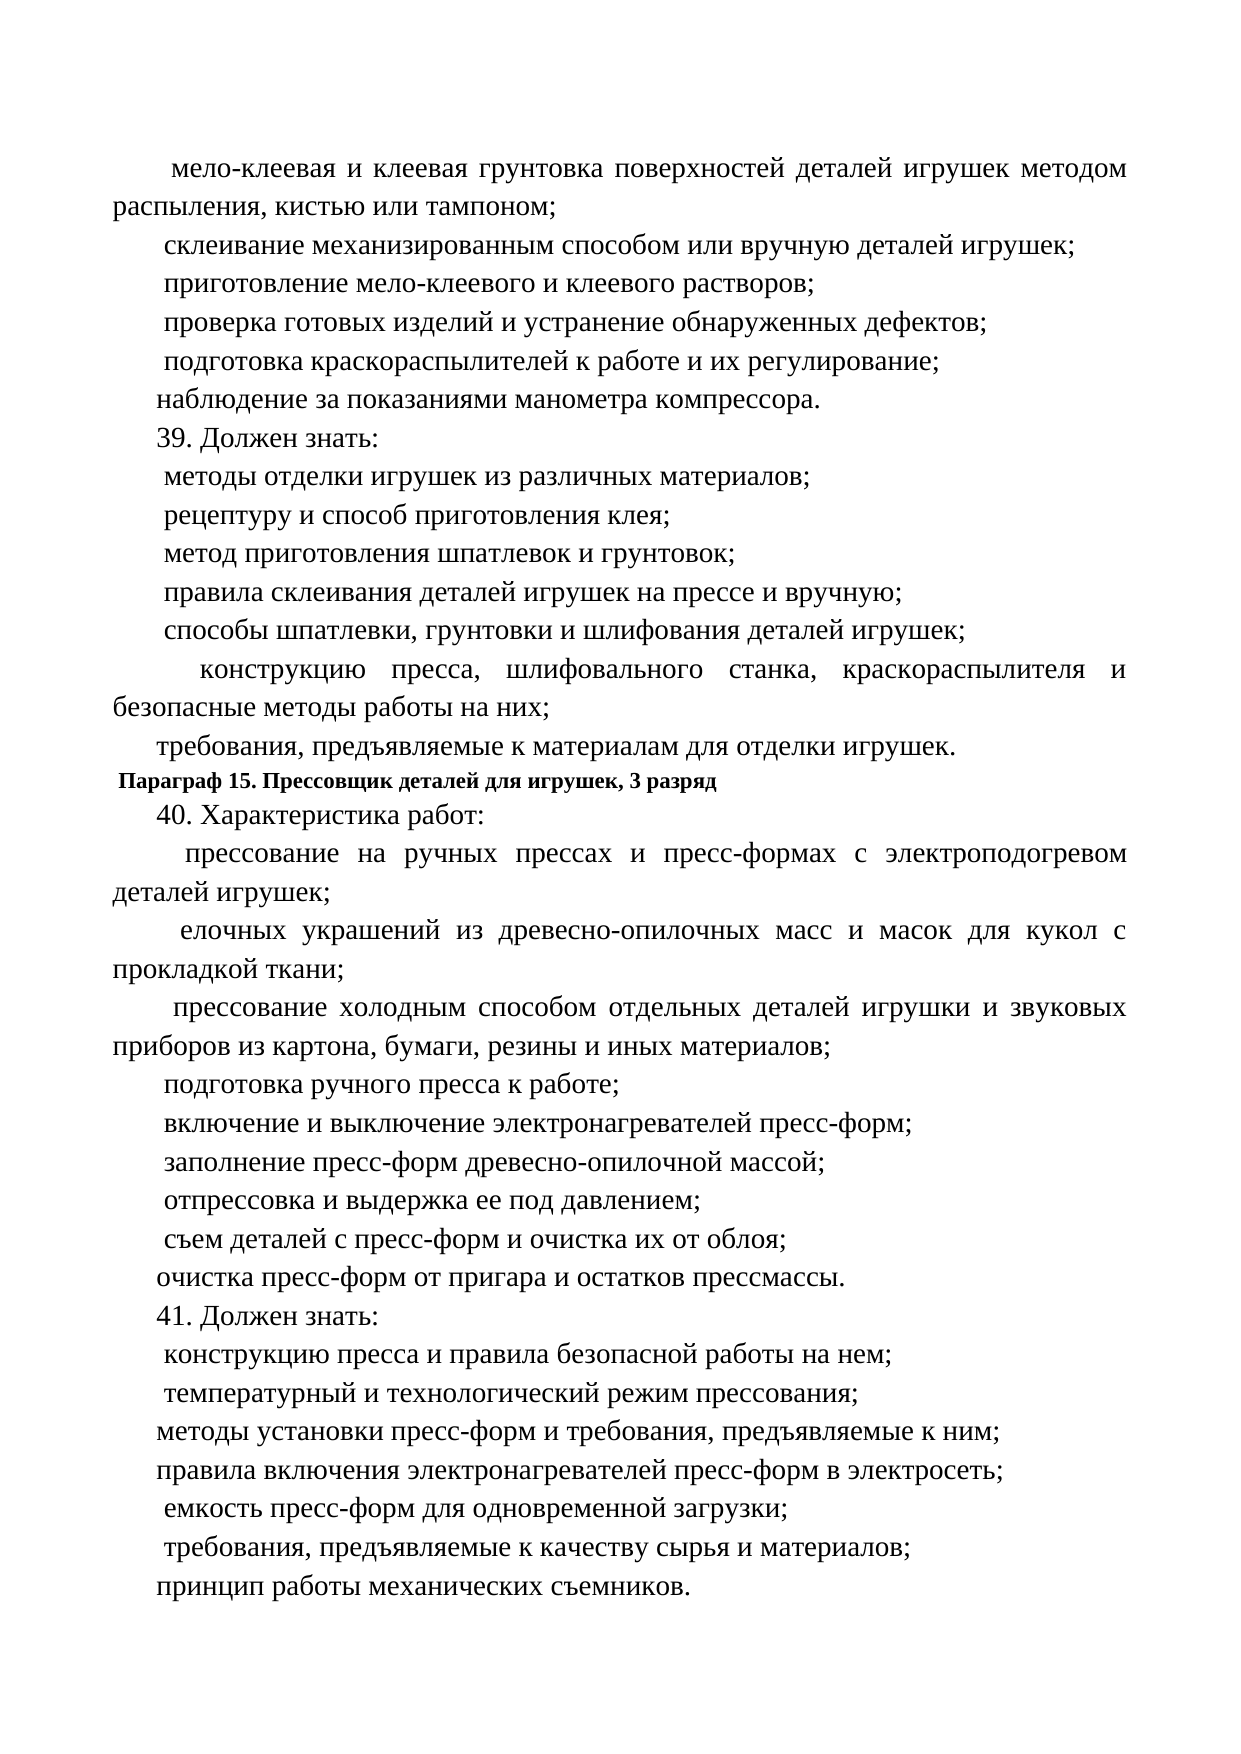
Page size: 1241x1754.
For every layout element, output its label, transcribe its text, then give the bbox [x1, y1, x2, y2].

text метод приготовления шпатлевок и грунтовок; [112, 535, 1128, 569]
text проверка готовых изделий и устранение обнаруженных дефектов; [112, 304, 1128, 338]
text методы отделки игрушек из различных материалов; [112, 458, 1128, 492]
text прессование на ручных прессах и пресс-формах с электроподогревом деталей игрушек; [112, 835, 1128, 907]
text Параграф 15. Прессовщик деталей для игрушек, 3 разряд [112, 767, 1128, 793]
text правила склеивания деталей игрушек на прессе и вручную; [112, 574, 1128, 607]
text съем деталей с пресс-форм и очистка их от облоя; [112, 1221, 1128, 1254]
text требования, предъявляемые к качеству сырья и материалов; [112, 1529, 1128, 1563]
text включение и выключение электронагревателей пресс-форм; [112, 1105, 1128, 1139]
text методы установки пресс-форм и требования, предъявляемые к ним; [112, 1413, 1128, 1447]
text емкость пресс-форм для одновременной загрузки; [112, 1491, 1128, 1524]
text способы шпатлевки, грунтовки и шлифования деталей игрушек; [112, 612, 1128, 646]
text отпрессовка и выдержка ее под давлением; [112, 1182, 1128, 1216]
text 39. Должен знать: [112, 420, 1128, 453]
text требования, предъявляемые к материалам для отделки игрушек. [112, 728, 1128, 762]
text конструкцию пресса и правила безопасной работы на нем; [112, 1336, 1128, 1370]
text правила включения электронагревателей пресс-форм в электросеть; [112, 1452, 1128, 1486]
text 40. Характеристика работ: [112, 797, 1128, 830]
text конструкцию пресса, шлифовального станка, краскораспылителя и безопасные методы работы на них; [112, 651, 1128, 723]
text заполнение пресс-форм древесно-опилочной массой; [112, 1144, 1128, 1177]
text подготовка ручного пресса к работе; [112, 1067, 1128, 1100]
text принцип работы механических съемников. [112, 1568, 1128, 1601]
text приготовление мело-клеевого и клеевого растворов; [112, 266, 1128, 299]
text температурный и технологический режим прессования; [112, 1375, 1128, 1408]
text рецептуру и способ приготовления клея; [112, 497, 1128, 530]
text елочных украшений из древесно-опилочных масс и масок для кукол с прокладкой ткани; [112, 912, 1128, 984]
text прессование холодным способом отдельных деталей игрушки и звуковых приборов из картона, бумаги, резины и иных материалов; [112, 989, 1128, 1062]
text наблюдение за показаниями манометра компрессора. [112, 381, 1128, 415]
text очистка пресс-форм от пригара и остатков прессмассы. [112, 1259, 1128, 1293]
text мело-клеевая и клеевая грунтовка поверхностей деталей игрушек методом распыления, кистью или тампоном; [112, 150, 1128, 222]
text подготовка краскораспылителей к работе и их регулирование; [112, 343, 1128, 376]
text склеивание механизированным способом или вручную деталей игрушек; [112, 227, 1128, 261]
text 41. Должен знать: [112, 1298, 1128, 1331]
